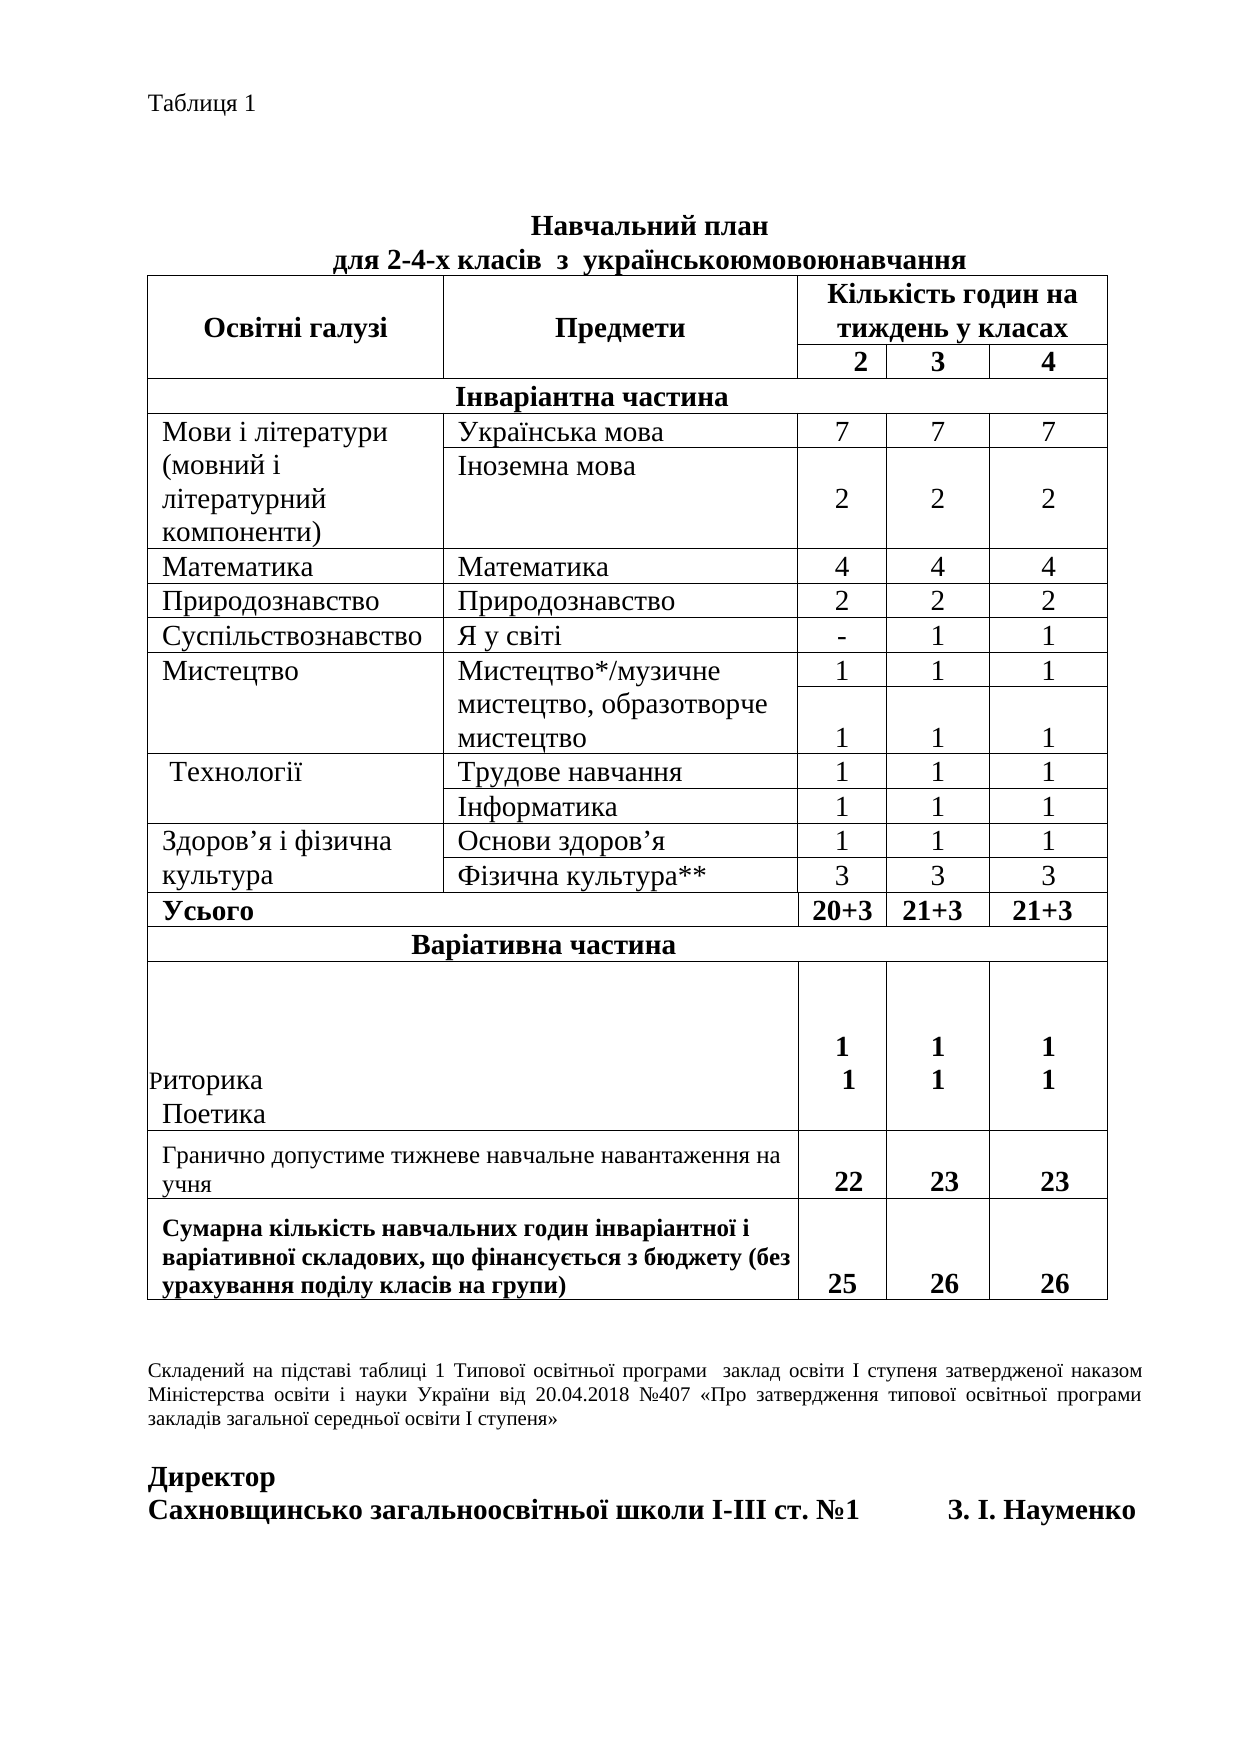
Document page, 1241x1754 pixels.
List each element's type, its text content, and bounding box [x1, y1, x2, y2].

table_cell 2 [798, 448, 886, 548]
table_cell 25 [799, 1199, 886, 1299]
text Таблиця 1 [148, 88, 1152, 117]
table_cell 22 [799, 1131, 886, 1198]
table_cell Математика [444, 549, 797, 582]
table_cell 21+3 [990, 893, 1107, 926]
table_cell 1 [798, 824, 886, 857]
table_cell 7 [798, 414, 886, 447]
table_cell Здоров’я і фізична культура [148, 824, 443, 892]
table_cell Математика [148, 549, 443, 582]
table_cell 2 [990, 584, 1107, 617]
table_cell 1 [990, 653, 1107, 686]
table_cell 3 [887, 858, 989, 892]
table_cell 1 [887, 754, 989, 788]
table_cell Риторика Поетика [148, 962, 798, 1129]
table_cell 1 1 [887, 962, 989, 1129]
table_cell 4 [887, 549, 989, 582]
table_cell 1 [887, 618, 989, 652]
text Складений на підставі таблиці 1 Типової освітньої програми заклад освіти І ступеня затвердженої наказом Міністерства освіти і науки України від 20.04.2018 №407 «Про затвердження типової освітньої програми закладів загальної середньої освіти І ступеня» [148, 1358, 1143, 1430]
table_cell 2 [798, 345, 886, 378]
table_cell 1 [887, 789, 989, 822]
text Навчальний план [148, 208, 1152, 242]
table_cell 1 [990, 789, 1107, 822]
table_cell Суспільствознавство [148, 618, 443, 652]
table_cell Фізична культура** [444, 858, 797, 892]
table_cell 2 [798, 584, 886, 617]
table_cell Усього [148, 893, 798, 926]
table_cell 1 [990, 824, 1107, 857]
table_cell Гранично допустиме тижневе навчальне навантаження на учня [148, 1131, 798, 1198]
table_cell Іноземна мова [444, 448, 797, 548]
table_header Освітні галузі [148, 276, 443, 378]
table_cell 1 [798, 789, 886, 822]
table_cell 1 [990, 687, 1107, 753]
table_cell 1 [990, 754, 1107, 788]
table_cell Природознавство [148, 584, 443, 617]
table_cell 7 [990, 414, 1107, 447]
table_cell Варіативна частина [148, 927, 1107, 961]
table_cell 3 [798, 858, 886, 892]
table_cell Мови і літератури (мовний і літературний компоненти) [148, 414, 443, 548]
table_cell 4 [990, 345, 1107, 378]
table_cell Мистецтво*/музичне мистецтво, образотворче мистецтво [444, 653, 797, 753]
table_cell 3 [887, 345, 989, 378]
table_cell Сумарна кількість навчальних годин інваріантної і варіативної складових, що фінансується з бюджету (без урахування поділу класів на групи) [148, 1199, 798, 1299]
table_cell 7 [887, 414, 989, 447]
table_cell 1 [887, 687, 989, 753]
table_cell Інваріантна частина [148, 379, 1107, 413]
table_cell Технології [148, 754, 443, 822]
table_cell 2 [990, 448, 1107, 548]
table_cell 1 [887, 653, 989, 686]
table_cell Українська мова [444, 414, 797, 447]
table_cell Трудове навчання [444, 754, 797, 788]
text Сахновщинсько загальноосвітньої школи І-ІІІ ст. №1 З. І. Науменко [148, 1492, 1152, 1526]
table_header Предмети [444, 276, 797, 378]
table_cell 3 [990, 858, 1107, 892]
table_header Кількість годин на тиждень у класах [798, 276, 1107, 343]
table_cell 2 [887, 584, 989, 617]
table_cell 26 [990, 1199, 1107, 1299]
table_cell 1 [798, 754, 886, 788]
table_cell 21+3 [887, 893, 989, 926]
table_cell Основи здоров’я [444, 824, 797, 857]
table_cell 4 [798, 549, 886, 582]
table_cell 23 [990, 1131, 1107, 1198]
table_cell Інформатика [444, 789, 797, 822]
table_cell Природознавство [444, 584, 797, 617]
table_cell 1 [798, 653, 886, 686]
table_cell 1 1 [990, 962, 1107, 1129]
text Директор [148, 1459, 1152, 1492]
table_cell Я у світі [444, 618, 797, 652]
table_cell 1 [887, 824, 989, 857]
table_cell 1 [798, 687, 886, 753]
table_cell 20+3 [799, 893, 886, 926]
table_cell Мистецтво [148, 653, 443, 753]
table_cell - [798, 618, 886, 652]
table_cell 1 1 [799, 962, 886, 1129]
table_cell 4 [990, 549, 1107, 582]
table_cell 1 [990, 618, 1107, 652]
table_cell 26 [887, 1199, 989, 1299]
table_cell 2 [887, 448, 989, 548]
table_cell 23 [887, 1131, 989, 1198]
text для 2-4-х класів з українськоюмовоюнавчання [148, 242, 1152, 275]
